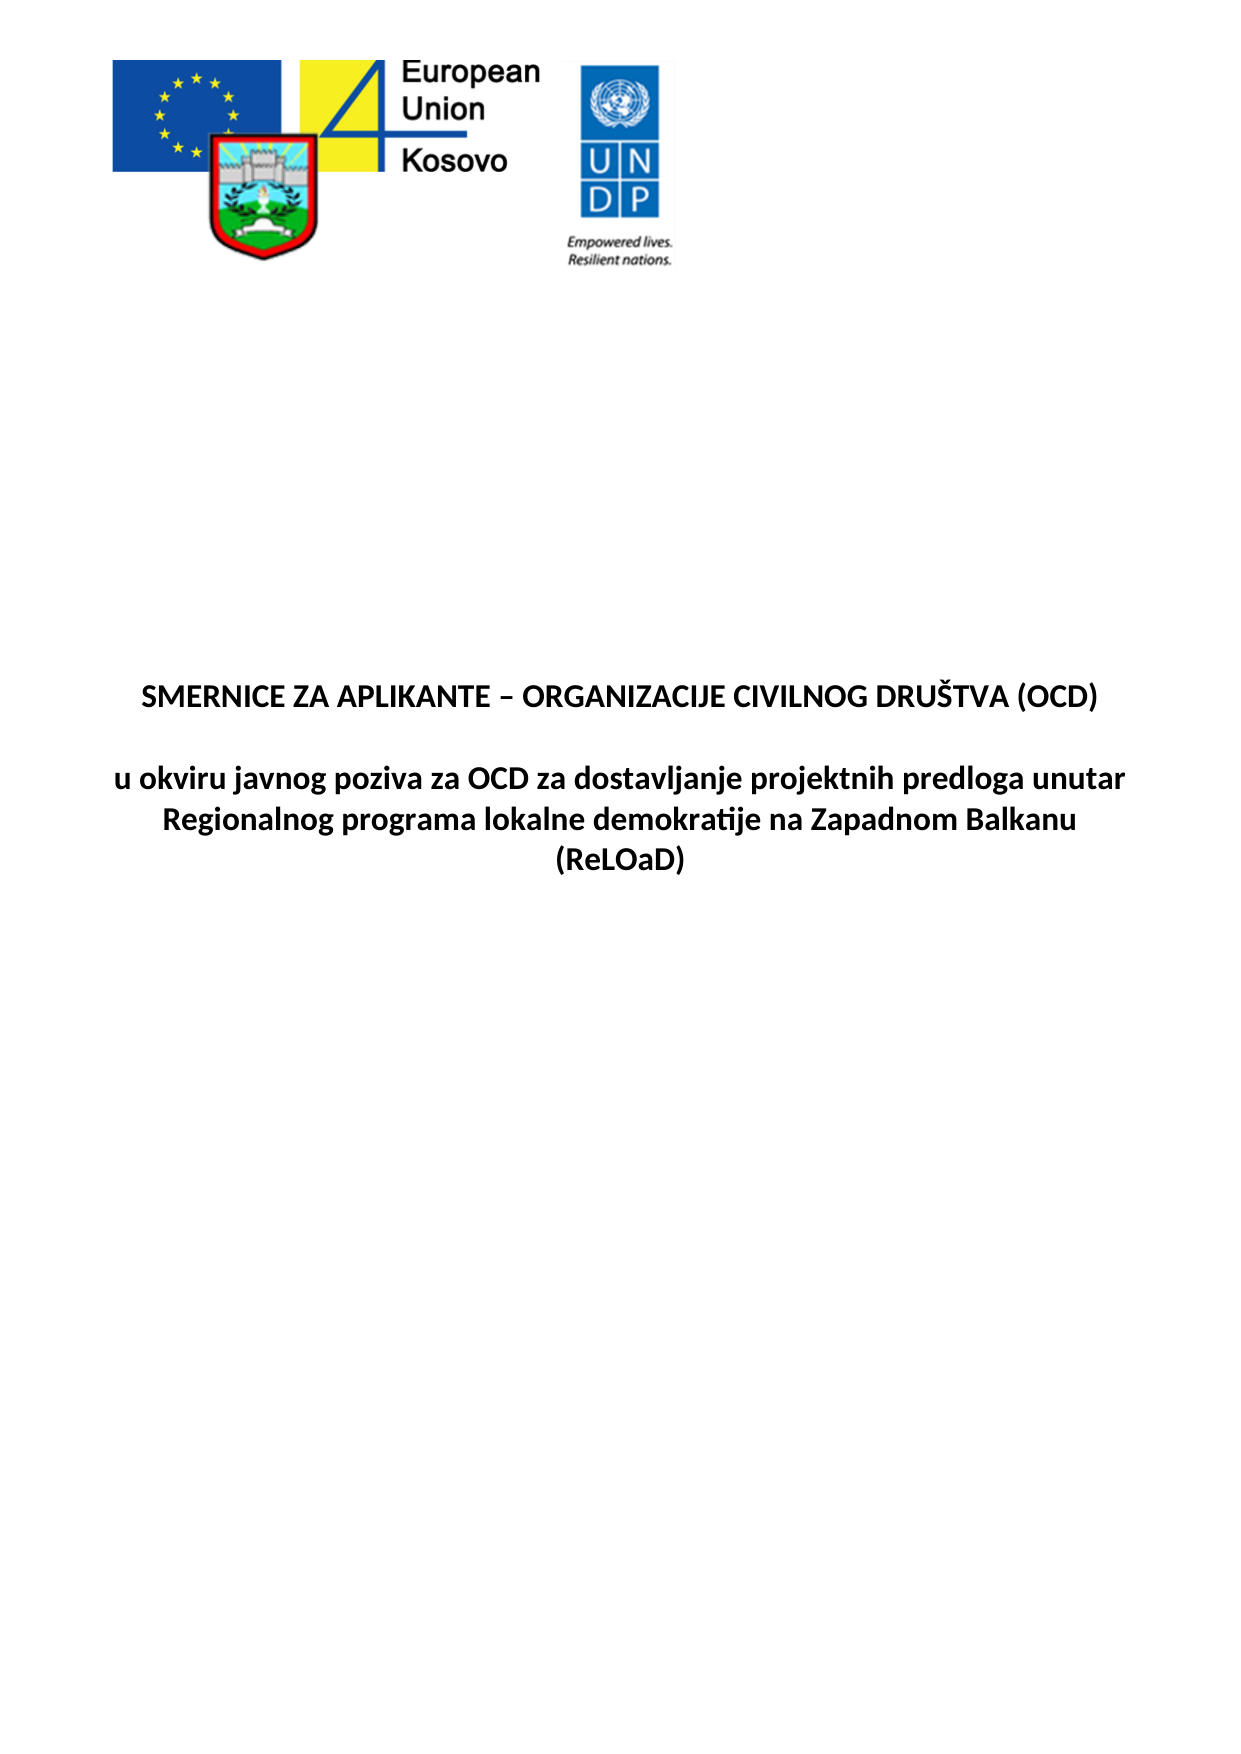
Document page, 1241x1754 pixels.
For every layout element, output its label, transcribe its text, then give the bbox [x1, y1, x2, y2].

text u okviru javnog poziva za OCD za dostavljanje projektnih predloga unutar Regionalnog programa lokalne demokratije na Zapadnom Balkanu (ReLOaD) [112, 757, 1128, 879]
text SMERNICE ZA APLIKANTE – ORGANIZACIJE CIVILNOG DRUŠTVA (OCD) [112, 675, 1128, 716]
picture [112, 60, 545, 269]
picture [562, 60, 677, 269]
